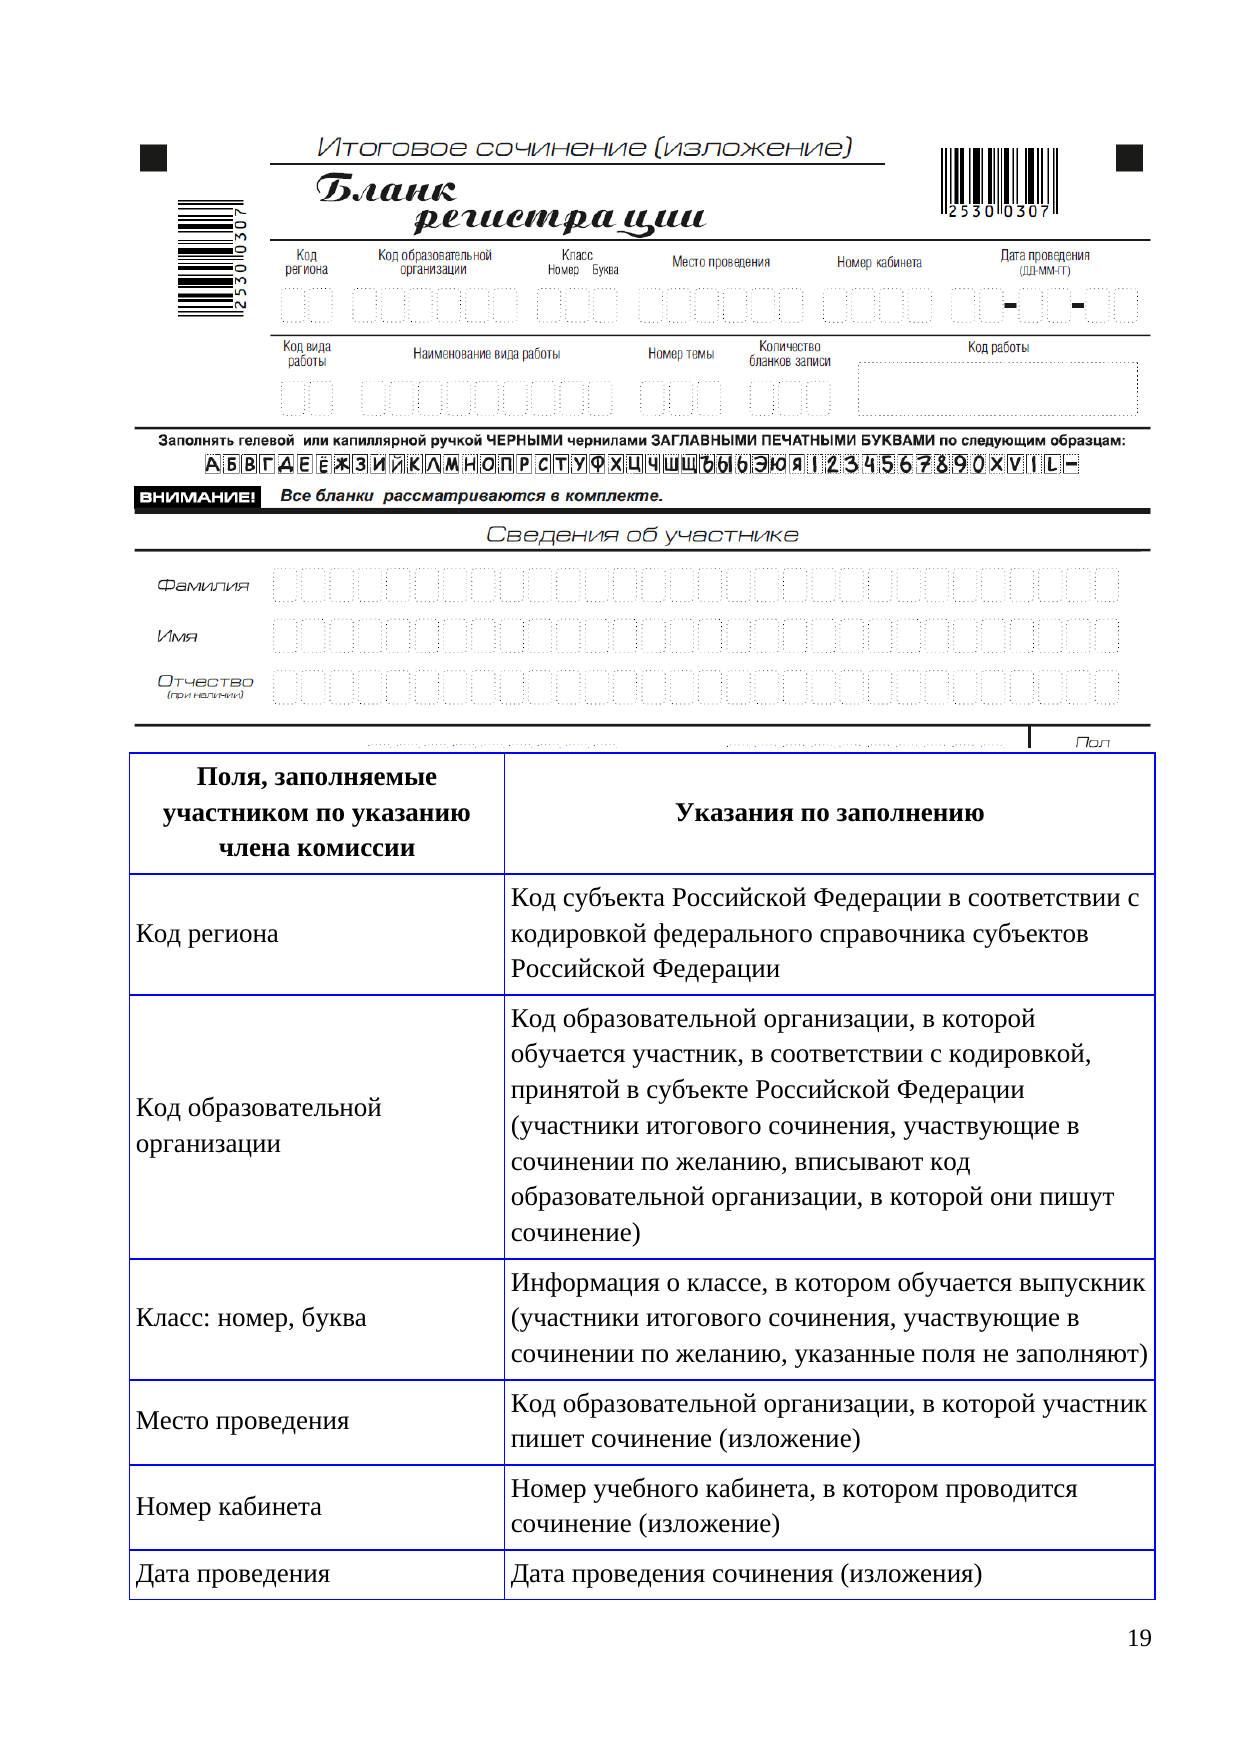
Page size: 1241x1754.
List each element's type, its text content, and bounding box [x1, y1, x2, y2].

table_cell Дата проведения [130, 1551, 504, 1599]
table_header Поля, заполняемые участником по указанию члена комиссии [130, 754, 504, 873]
table_cell Код субъекта Российской Федерации в соответствии с кодировкой федерального справочника субъектов Российской Федерации [505, 875, 1154, 994]
table_cell Место проведения [130, 1381, 504, 1464]
table_cell Номер кабинета [130, 1466, 504, 1549]
table_cell Код региона [130, 875, 504, 994]
table_cell Информация о классе, в котором обучается выпускник (участники итогового сочинения, участвующие в сочинении по желанию, указанные поля не заполняют) [505, 1260, 1154, 1379]
table_cell Номер учебного кабинета, в котором проводится сочинение (изложение) [505, 1466, 1154, 1549]
picture [132, 118, 1151, 748]
table_cell Код образовательной организации, в которой участник пишет сочинение (изложение) [505, 1381, 1154, 1464]
table_cell Код образовательной организации, в которой обучается участник, в соответствии с кодировкой, принятой в субъекте Российской Федерации (участники итогового сочинения, участвующие в сочинении по желанию, вписывают код образовательной организации, в которой они пишут сочинение) [505, 996, 1154, 1258]
table_cell Класс: номер, буква [130, 1260, 504, 1379]
table_header Указания по заполнению [505, 754, 1154, 873]
table_cell Дата проведения сочинения (изложения) [505, 1551, 1154, 1599]
table_cell Код образовательной организации [130, 996, 504, 1258]
